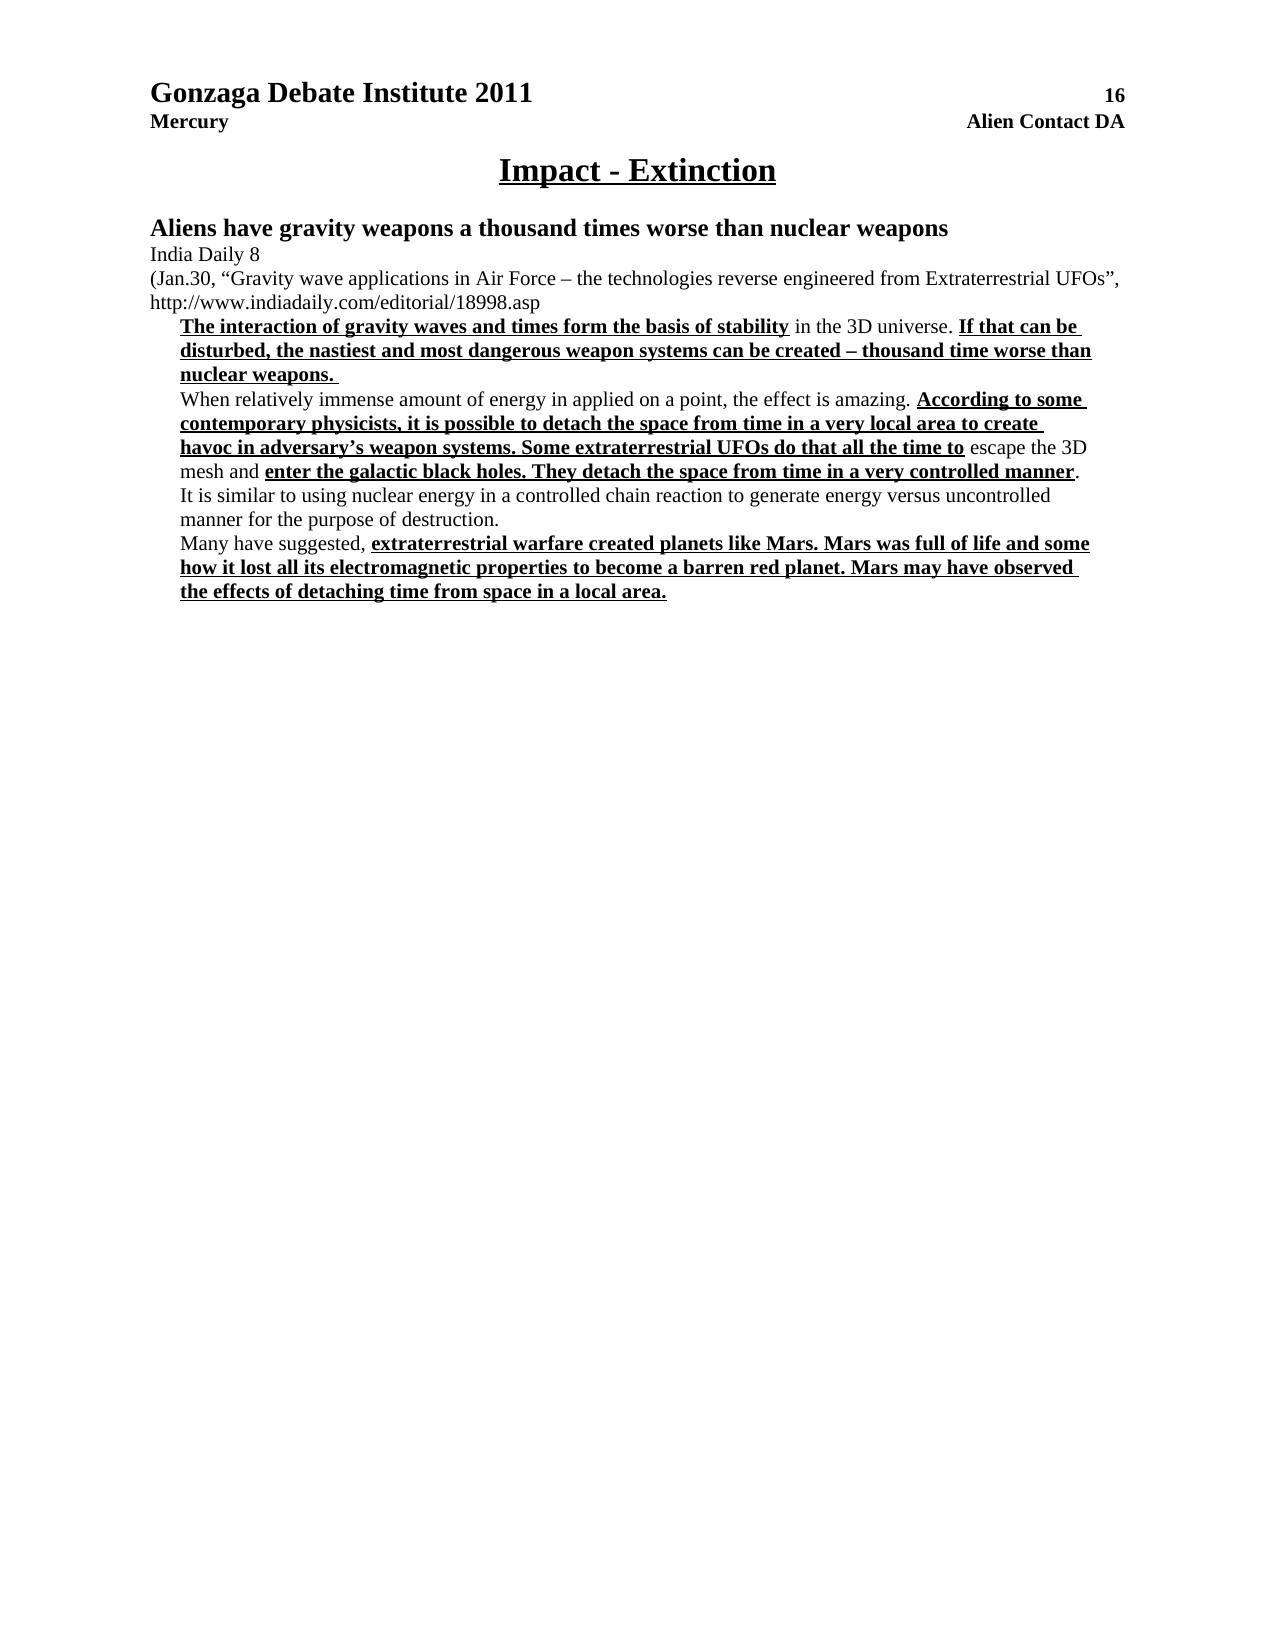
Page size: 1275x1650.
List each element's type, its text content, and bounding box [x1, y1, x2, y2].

text India Daily 8 [150, 242, 1125, 266]
text Aliens have gravity weapons a thousand times worse than nuclear weapons [150, 213, 1125, 242]
text When relatively immense amount of energy in applied on a point, the effect is amazing. According to some contemporary physicists, it is possible to detach the space from time in a very local area to create havoc in adversary’s weapon systems. Some extraterrestrial UFOs do that all the time to escape the 3D mesh and enter the galactic black holes. They detach the space from time in a very controlled manner. It is similar to using nuclear energy in a controlled chain reaction to generate energy versus uncontrolled manner for the purpose of destruction. [180, 386, 1095, 531]
text The interaction of gravity waves and times form the basis of stability in the 3D universe. If that can be disturbed, the nastiest and most dangerous weapon systems can be created – thousand time worse than nuclear weapons. [180, 314, 1095, 386]
text (Jan.30, “Gravity wave applications in Air Force – the technologies reverse engineered from Extraterrestrial UFOs”, http://www.indiadaily.com/editorial/18998.asp [150, 266, 1125, 314]
title Impact - Extinction [150, 150, 1125, 188]
text Many have suggested, extraterrestrial warfare created planets like Mars. Mars was full of life and some how it lost all its electromagnetic properties to become a barren red planet. Mars may have observed the effects of detaching time from space in a local area. [180, 531, 1095, 603]
